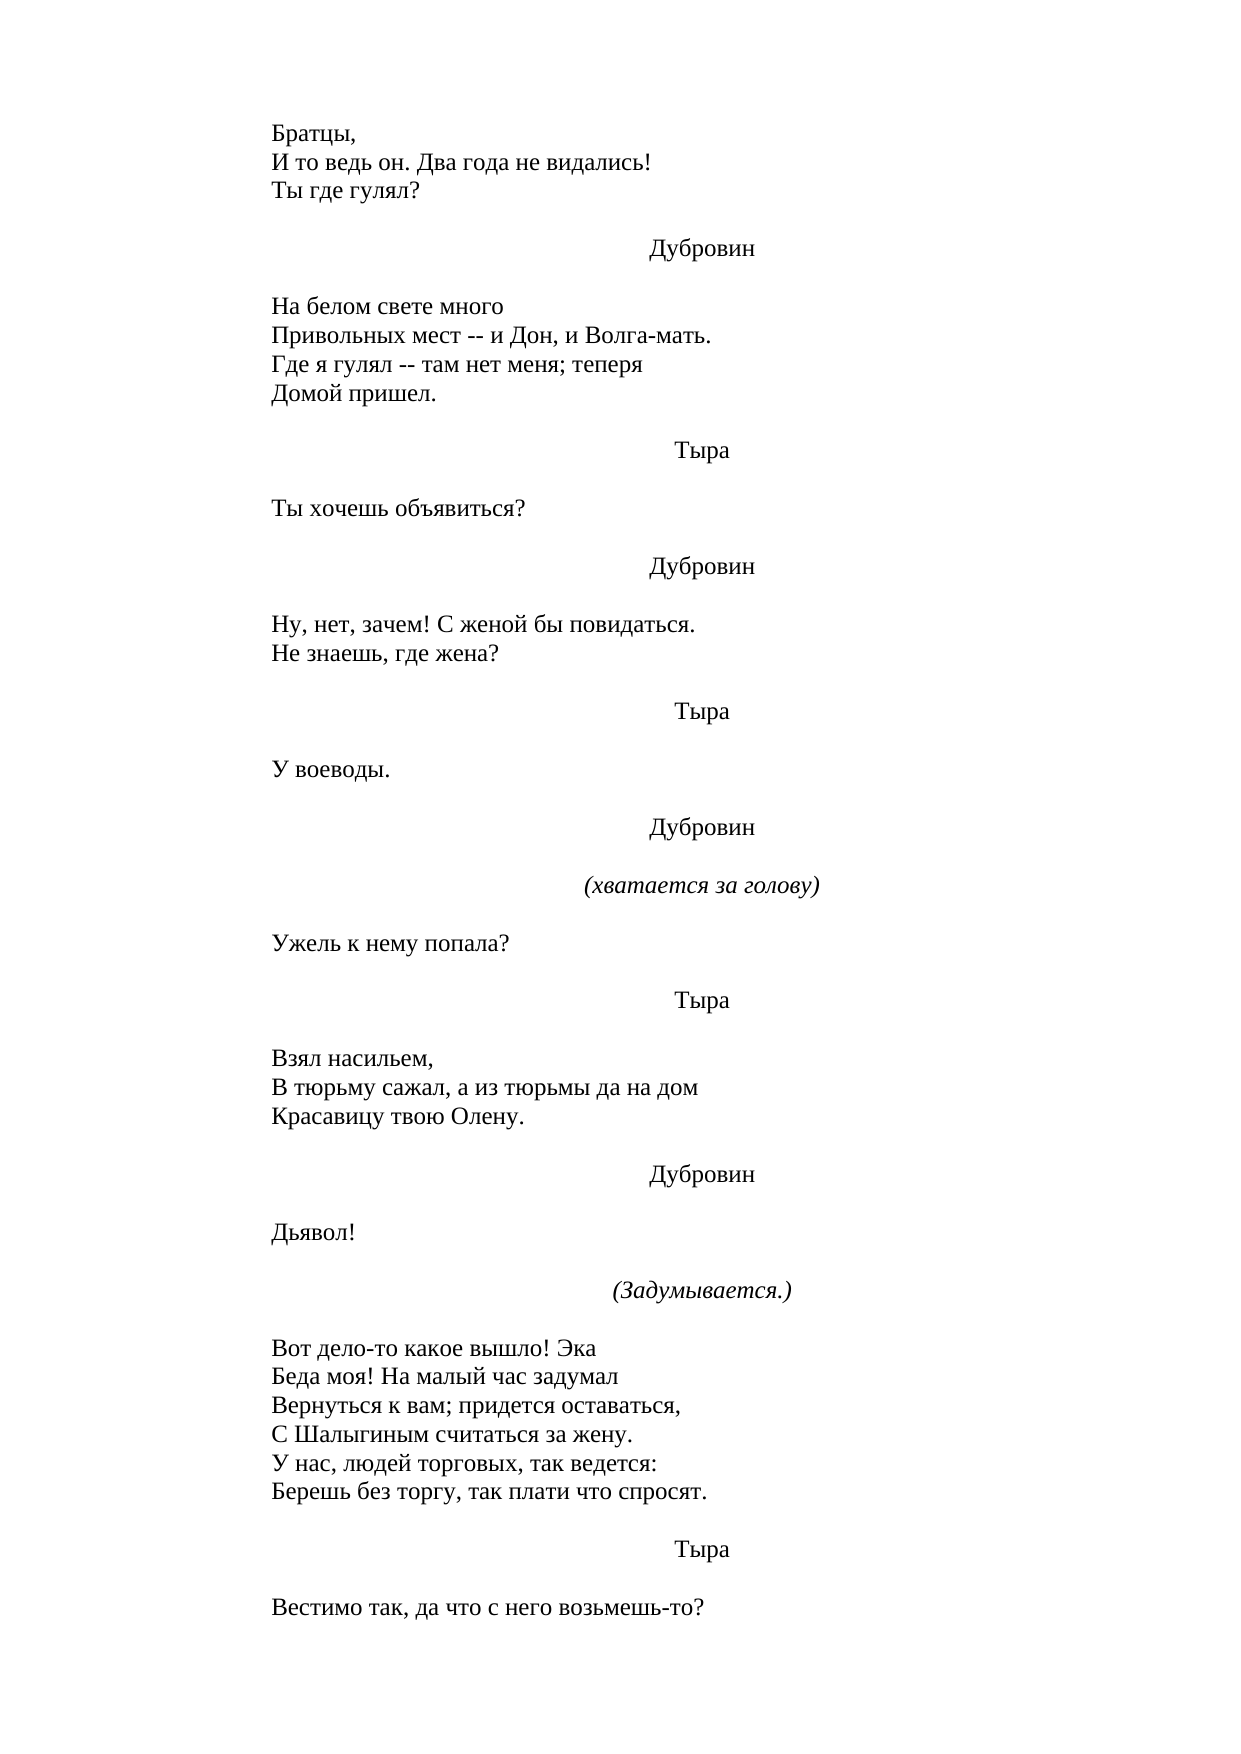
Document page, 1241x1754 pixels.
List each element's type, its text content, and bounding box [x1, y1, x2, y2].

text Ты хочешь объявиться? [252, 493, 1152, 522]
text Дубровин [252, 233, 1152, 262]
text Дубровин [252, 1159, 1152, 1188]
text Домой пришел. [252, 378, 1152, 406]
text Красавицу твою Олену. [252, 1101, 1152, 1130]
text Взял насильем, [252, 1043, 1152, 1072]
text Братцы, [252, 118, 1152, 147]
text Тыра [252, 986, 1152, 1014]
text Ты где гулял? [252, 176, 1152, 204]
text Привольных мест -- и Дон, и Волга-мать. [252, 320, 1152, 349]
text В тюрьму сажал, а из тюрьмы да на дом [252, 1072, 1152, 1101]
text Дубровин [252, 812, 1152, 841]
text На белом свете много [252, 291, 1152, 320]
text Где я гулял -- там нет меня; теперя [252, 349, 1152, 378]
text (Задумывается.) [252, 1275, 1152, 1303]
text С Шалыгиным считаться за жену. [252, 1419, 1152, 1448]
text Тыра [252, 436, 1152, 464]
text У нас, людей торговых, так ведется: [252, 1448, 1152, 1476]
text Беда моя! На малый час задумал [252, 1361, 1152, 1390]
text Дубровин [252, 551, 1152, 580]
text Вестимо так, да что с него возьмешь-то? [252, 1592, 1152, 1621]
text Вот дело-то какое вышло! Эка [252, 1333, 1152, 1361]
text У воеводы. [252, 754, 1152, 783]
text Ужель к нему попала? [252, 928, 1152, 956]
text Дьявол! [252, 1217, 1152, 1246]
text Берешь без торгу, так плати что спросят. [252, 1476, 1152, 1505]
text Тыра [252, 696, 1152, 725]
text Тыра [252, 1534, 1152, 1563]
text И то ведь он. Два года не видались! [252, 147, 1152, 176]
text (хватается за голову) [252, 870, 1152, 898]
text Ну, нет, зачем! С женой бы повидаться. [252, 609, 1152, 638]
text Вернуться к вам; придется оставаться, [252, 1390, 1152, 1419]
text Не знаешь, где жена? [252, 638, 1152, 667]
